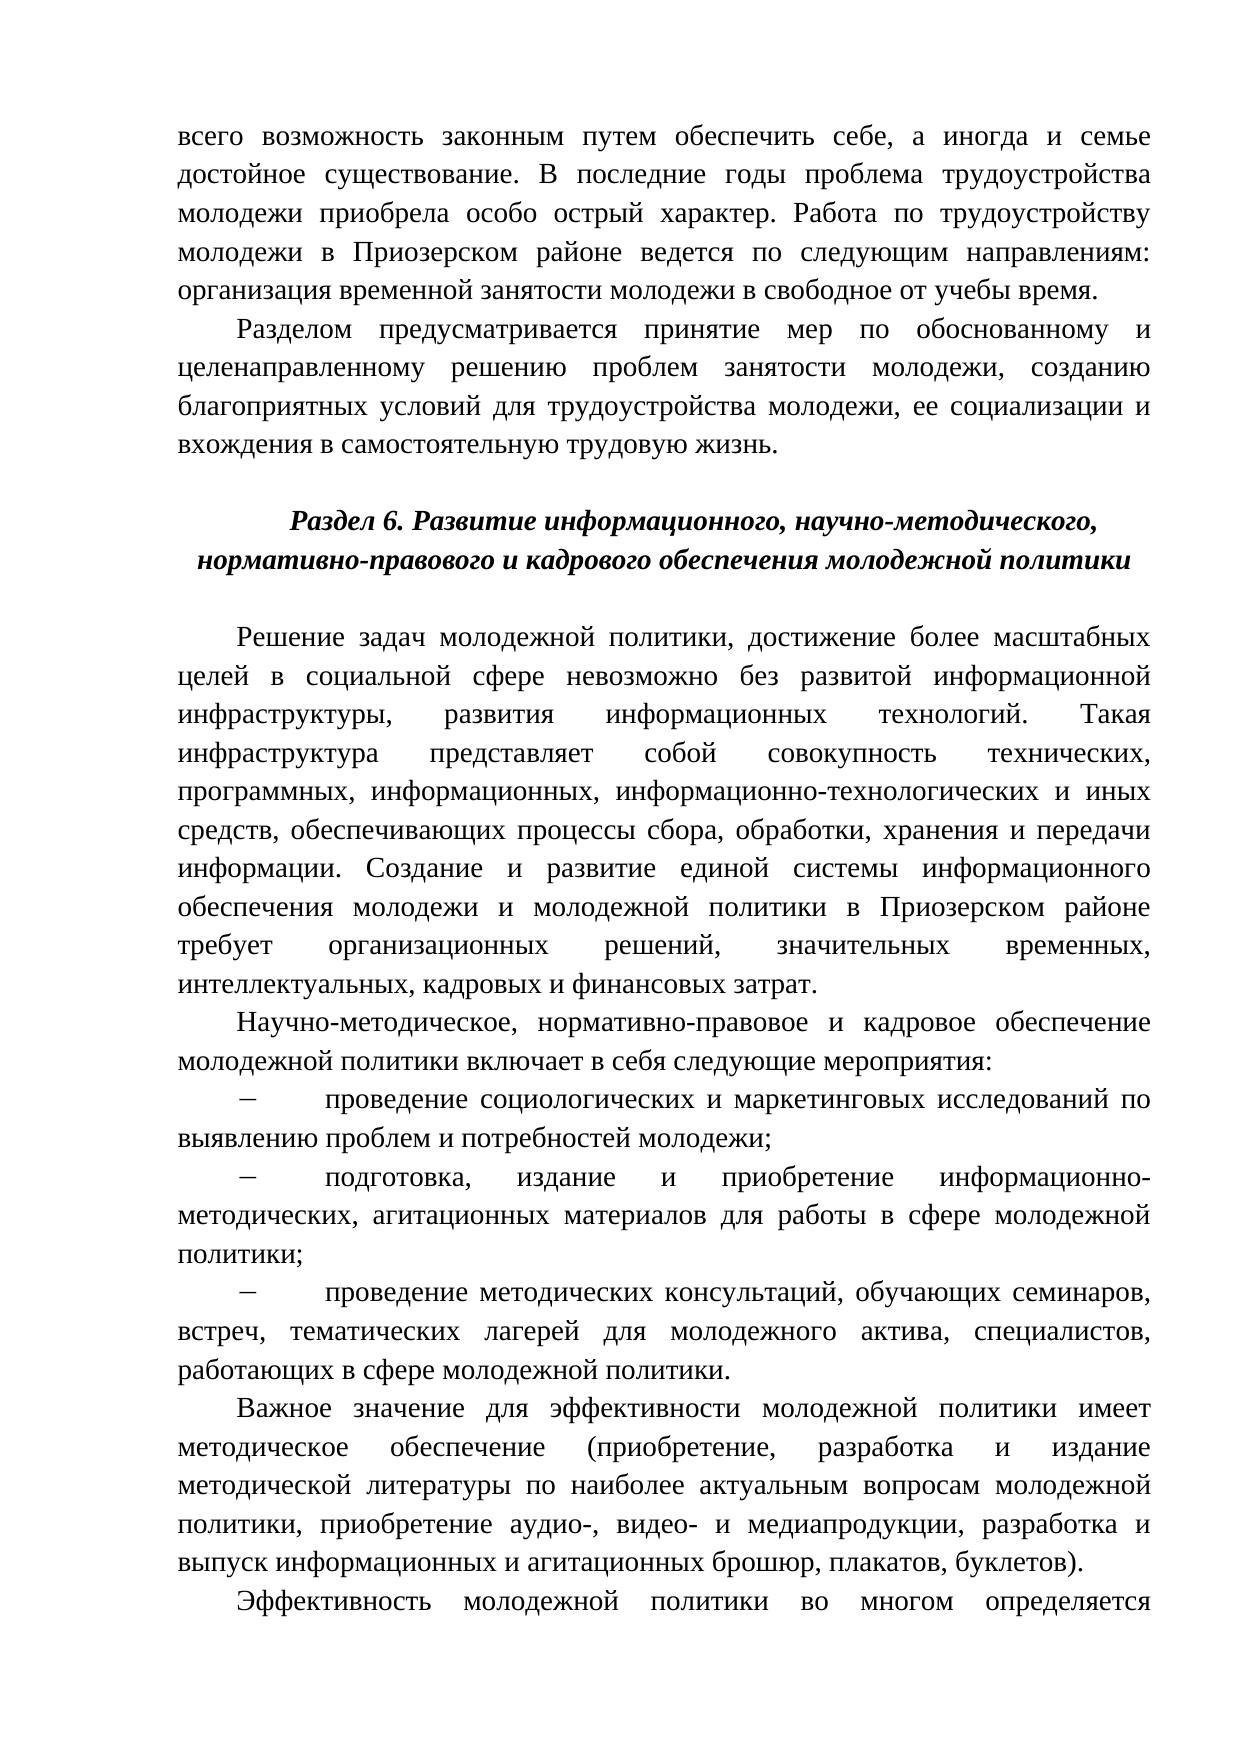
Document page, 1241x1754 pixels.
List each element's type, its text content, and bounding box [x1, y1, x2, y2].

title Решение задач молодежной политики, достижение более масштабных целей в социальной сфере невозможно без развитой информационной инфраструктуры, развития информационных технологий. Такая инфраструктура представляет собой совокупность технических, программных, информационных, информационно-технологических и иных средств, обеспечивающих процессы сбора, обработки, хранения и передачи информации. Создание и развитие единой системы информационного обеспечения молодежи и молодежной политики в Приозерском районе требует организационных решений, значительных временных, интеллектуальных, кадровых и финансовых затрат. [177, 619, 1152, 999]
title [177, 1583, 1152, 1617]
title подготовка, издание и приобретение информационно-методических, агитационных материалов для работы в сфере молодежной политики; [177, 1159, 1152, 1269]
title проведение социологических и маркетинговых исследований по выявлению проблем и потребностей молодежи; [177, 1082, 1152, 1154]
title Раздел 6. Развитие информационного, научно-методического, нормативно-правового и кадрового обеспечения молодежной политики [177, 503, 1152, 576]
title Важное значение для эффективности молодежной политики имеет методическое обеспечение (приобретение, разработка и издание методической литературы по наиболее актуальным вопросам молодежной политики, приобретение аудио-, видео- и медиапродукции, разработка и выпуск информационных и агитационных брошюр, плакатов, буклетов). [177, 1390, 1152, 1578]
title Разделом предусматривается принятие мер по обоснованному и целенаправленному решению проблем занятости молодежи, созданию благоприятных условий для трудоустройства молодежи, ее социализации и вхождения в самостоятельную трудовую жизнь. [177, 311, 1152, 460]
title Научно-методическое, нормативно-правовое и кадровое обеспечение молодежной политики включает в себя следующие мероприятия: [177, 1004, 1152, 1077]
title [177, 118, 1152, 306]
title проведение методических консультаций, обучающих семинаров, встреч, тематических лагерей для молодежного актива, специалистов, работающих в сфере молодежной политики. [177, 1274, 1152, 1385]
